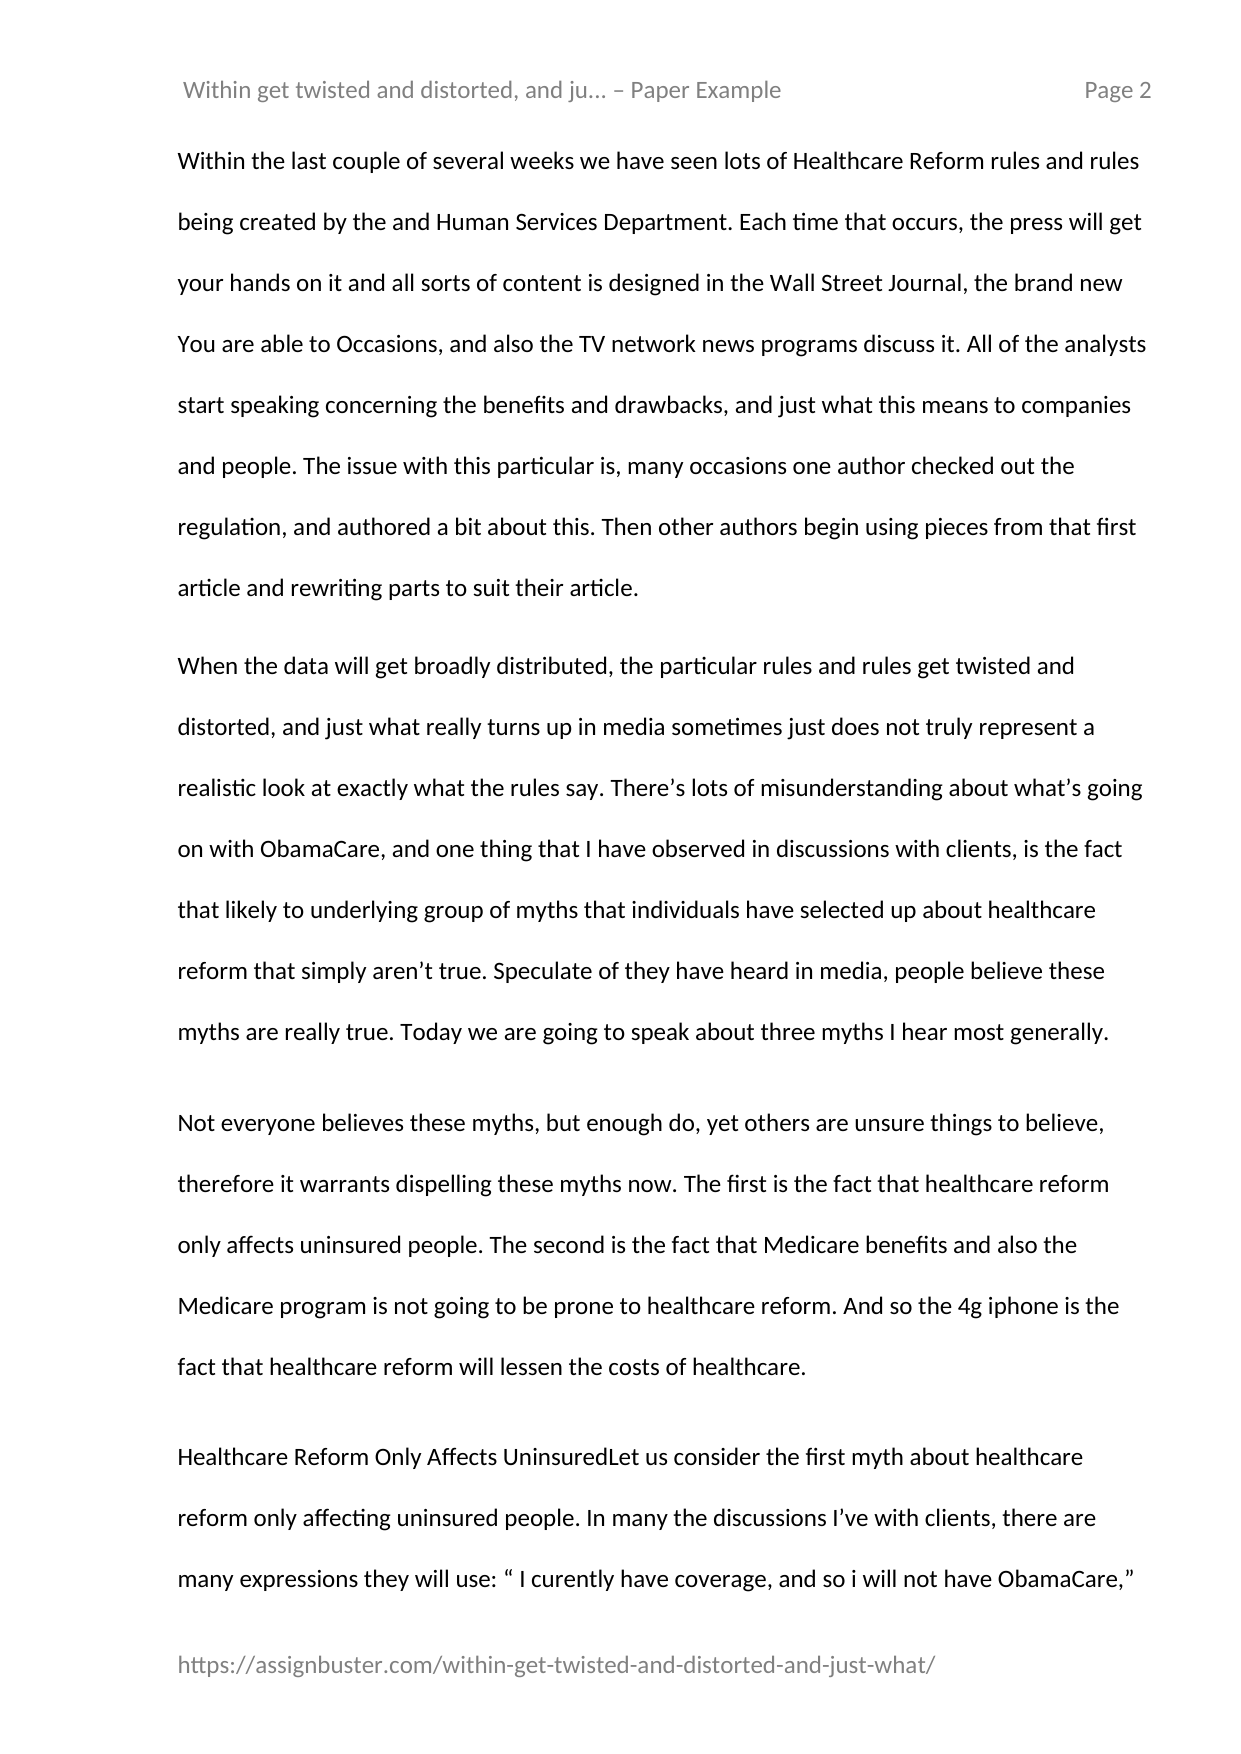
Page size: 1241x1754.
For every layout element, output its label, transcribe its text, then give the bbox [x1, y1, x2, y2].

text When the data will get broadly distributed, the particular rules and rules get twisted and distorted, and just what really turns up in media sometimes just does not truly represent a realistic look at exactly what the rules say. There’s lots of misunderstanding about what’s going on with ObamaCare, and one thing that I have observed in discussions with clients, is the fact that likely to underlying group of myths that individuals have selected up about healthcare reform that simply aren’t true. Speculate of they have heard in media, people believe these myths are really true. Today we are going to speak about three myths I hear most generally. [177, 650, 1152, 1047]
text Within the last couple of several weeks we have seen lots of Healthcare Reform rules and rules being created by the and Human Services Department. Each time that occurs, the press will get your hands on it and all sorts of content is designed in the Wall Street Journal, the brand new You are able to Occasions, and also the TV network news programs discuss it. All of the analysts start speaking concerning the benefits and drawbacks, and just what this means to companies and people. The issue with this particular is, many occasions one author checked out the regulation, and authored a bit about this. Then other authors begin using pieces from that first article and rewriting parts to suit their article. [177, 145, 1152, 603]
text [177, 1441, 1152, 1594]
text Not everyone believes these myths, but enough do, yet others are unsure things to believe, therefore it warrants dispelling these myths now. The first is the fact that healthcare reform only affects uninsured people. The second is the fact that Medicare benefits and also the Medicare program is not going to be prone to healthcare reform. And so the 4g iphone is the fact that healthcare reform will lessen the costs of healthcare. [177, 1107, 1152, 1381]
